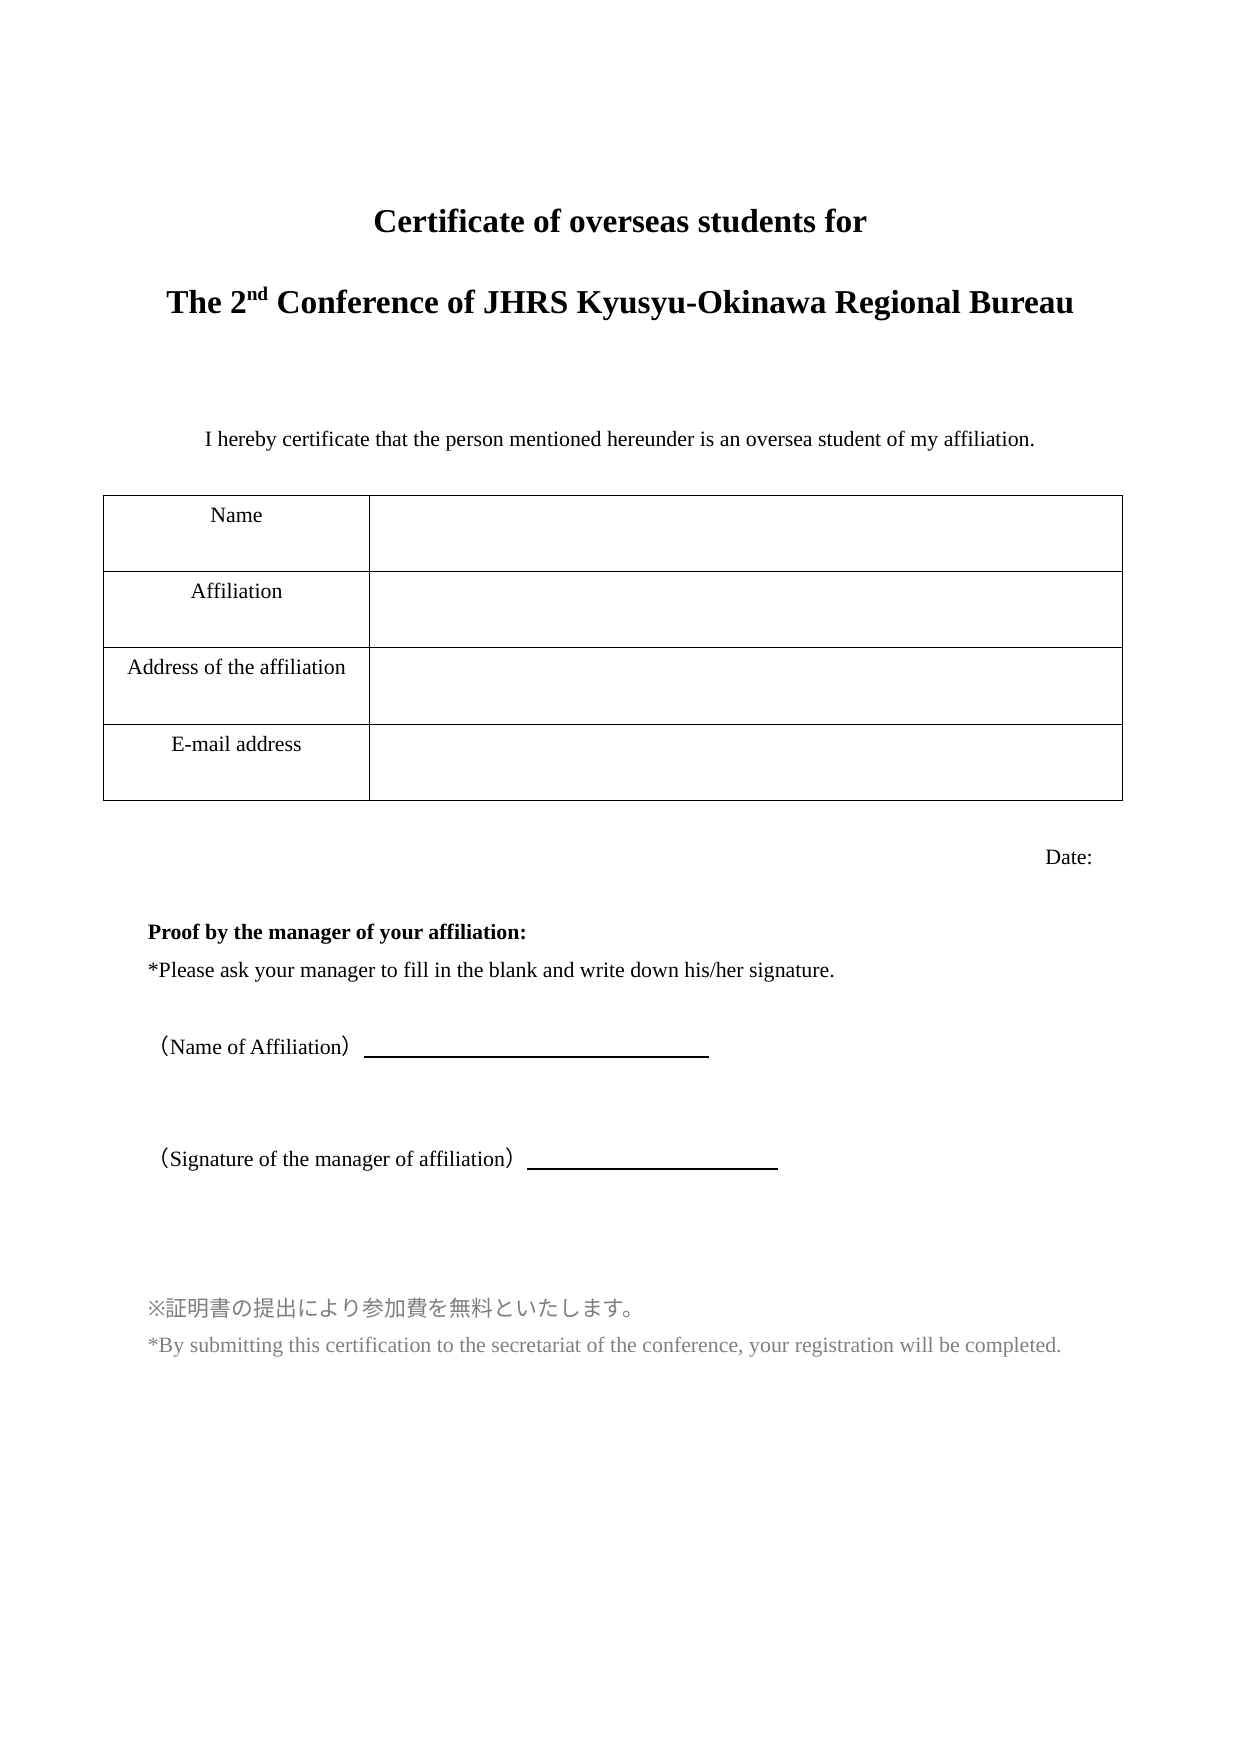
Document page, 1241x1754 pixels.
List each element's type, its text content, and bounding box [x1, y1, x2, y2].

text （Signature of the manager of affiliation） [148, 1138, 1092, 1176]
text ※証明書の提出により参加費を無料といたします。 [148, 1288, 1092, 1326]
table_header [370, 496, 1122, 571]
text *Please ask your manager to fill in the blank and write down his/her signature. [148, 951, 1092, 988]
text *By submitting this certification to the secretariat of the conference, your registration will be completed. [148, 1326, 1092, 1363]
text I hereby certificate that the person mentioned hereunder is an oversea student of my affiliation. [148, 420, 1092, 457]
table_cell Affiliation [104, 572, 369, 647]
text Proof by the manager of your affiliation: [148, 913, 1092, 951]
text Certificate of overseas students for [148, 183, 1092, 258]
table_cell Address of the affiliation [104, 648, 369, 723]
text The 2nd Conference of JHRS Kyusyu-Okinawa Regional Bureau [148, 264, 1092, 339]
table_cell [370, 648, 1122, 723]
table_header Name [104, 496, 369, 571]
text Date: [148, 838, 1092, 876]
table_cell [370, 725, 1122, 800]
text （Name of Affiliation） [148, 1026, 1092, 1063]
table_cell E-mail address [104, 725, 369, 800]
table_cell [370, 572, 1122, 647]
